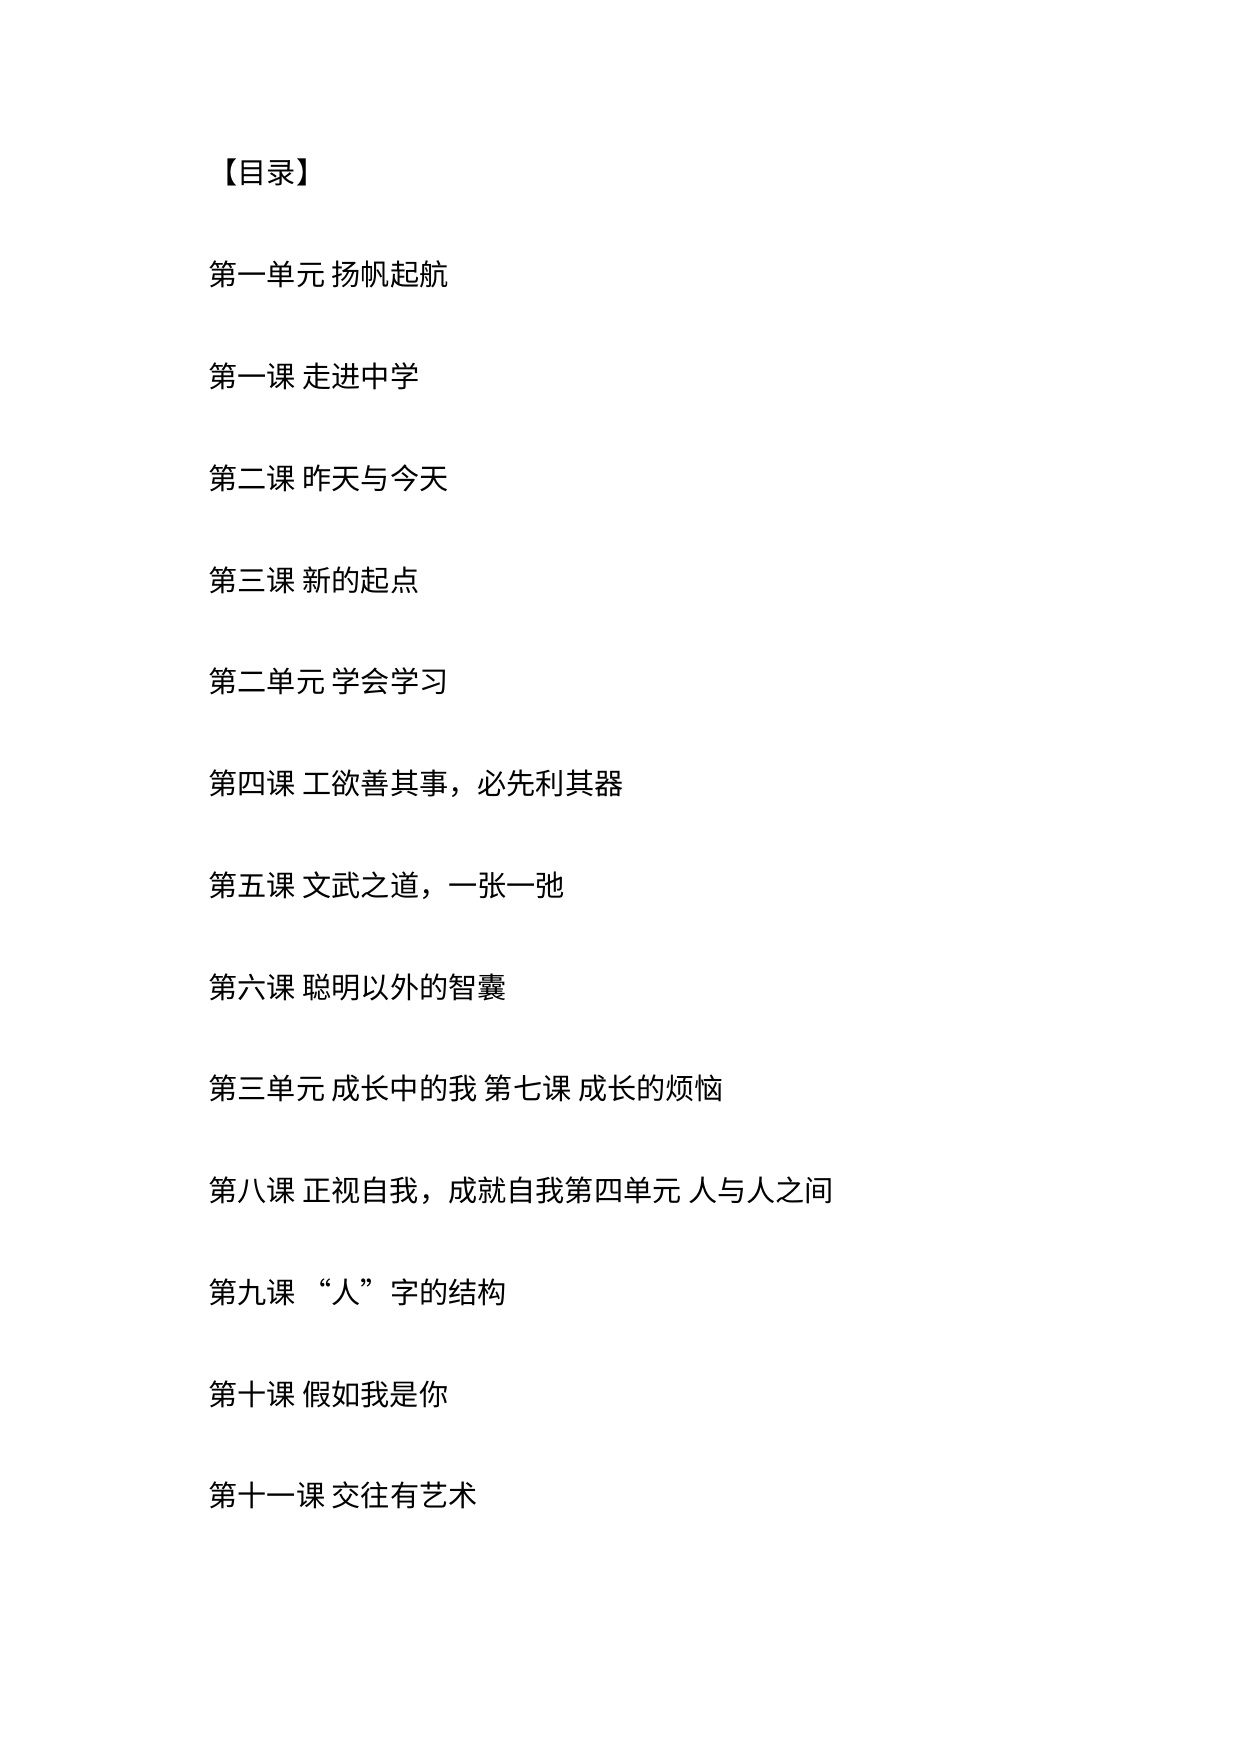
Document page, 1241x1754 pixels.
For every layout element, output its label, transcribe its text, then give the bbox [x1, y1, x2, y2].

text 第十课 假如我是你 [150, 1371, 1090, 1413]
text 第二课 昨天与今天 [150, 455, 1090, 498]
text 第一单元 扬帆起航 [150, 252, 1090, 294]
text 【目录】 [150, 150, 1090, 192]
text 第十一课 交往有艺术 [150, 1473, 1090, 1515]
text 第三课 新的起点 [150, 557, 1090, 599]
text 第六课 聪明以外的智囊 [150, 964, 1090, 1006]
text 第八课 正视自我，成就自我第四单元 人与人之间 [150, 1168, 1090, 1210]
text 第一课 走进中学 [150, 353, 1090, 396]
text 第九课 “人”字的结构 [150, 1269, 1090, 1312]
text 第二单元 学会学习 [150, 659, 1090, 701]
text 第三单元 成长中的我 第七课 成长的烦恼 [150, 1066, 1090, 1108]
text 第四课 工欲善其事，必先利其器 [150, 761, 1090, 803]
text 第五课 文武之道，一张一弛 [150, 862, 1090, 905]
